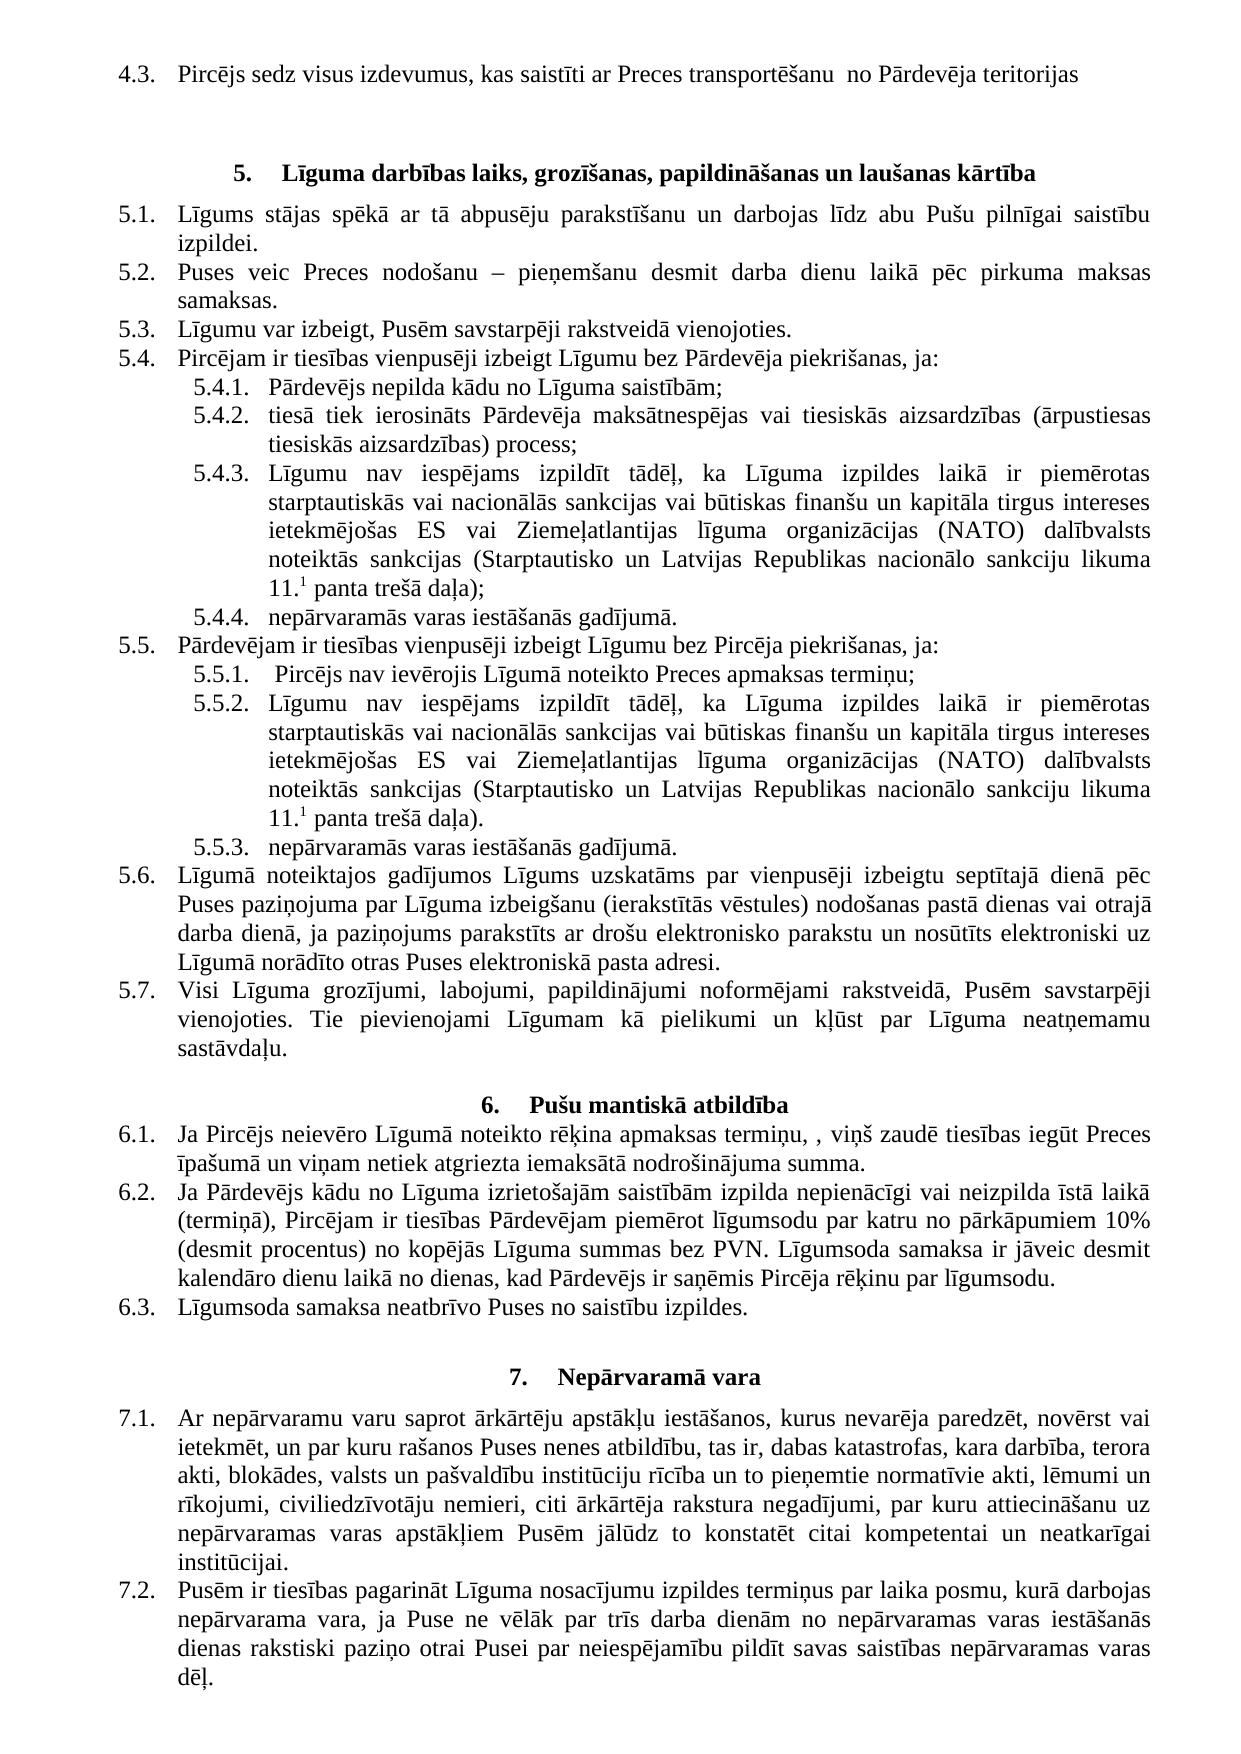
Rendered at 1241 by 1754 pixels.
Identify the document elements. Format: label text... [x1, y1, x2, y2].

list Nepārvaramā vara [118, 1362, 1152, 1390]
list Pušu mantiskā atbildība [118, 1090, 1152, 1119]
list Līgumsoda samaksa neatbrīvo Puses no saistību izpildes. [118, 1292, 1152, 1320]
list Ja Pircējs neievēro Līgumā noteikto rēķina apmaksas termiņu, , viņš zaudē tiesības iegūt Preces īpašumā un viņam netiek atgriezta iemaksātā nodrošinājuma summa. [118, 1119, 1152, 1177]
list Līgumu nav iespējams izpildīt tādēļ, ka Līguma izpildes laikā ir piemērotas starptautiskās vai nacionālās sankcijas vai būtiskas finanšu un kapitāla tirgus intereses ietekmējošas ES vai Ziemeļatlantijas līguma organizācijas (NATO) dalībvalsts noteiktās sankcijas (Starptautisko un Latvijas Republikas nacionālo sankciju likuma 11.1 panta trešā daļa); [193, 458, 1152, 602]
list Pircējam ir tiesības vienpusēji izbeigt Līgumu bez Pārdevēja piekrišanas, ja: [118, 343, 1152, 372]
list Pircējs nav ievērojis Līgumā noteikto Preces apmaksas termiņu; [193, 659, 1152, 688]
list Pusēm ir tiesības pagarināt Līguma nosacījumu izpildes termiņus par laika posmu, kurā darbojas nepārvarama vara, ja Puse ne vēlāk par trīs darba dienām no nepārvaramas varas iestāšanās dienas rakstiski paziņo otrai Pusei par neiespējamību pildīt savas saistības nepārvaramas varas dēļ. [118, 1575, 1152, 1690]
list Visi Līguma grozījumi, labojumi, papildinājumi noformējami rakstveidā, Pusēm savstarpēji vienojoties. Tie pievienojami Līgumam kā pielikumi un kļūst par Līguma neatņemamu sastāvdaļu. [118, 975, 1152, 1062]
list Pārdevējam ir tiesības vienpusēji izbeigt Līgumu bez Pircēja piekrišanas, ja: [118, 630, 1152, 659]
list tiesā tiek ierosināts Pārdevēja maksātnespējas vai tiesiskās aizsardzības (ārpustiesas tiesiskās aizsardzības) process; [193, 400, 1152, 458]
list nepārvaramās varas iestāšanās gadījumā. [193, 832, 1152, 860]
list nepārvaramās varas iestāšanās gadījumā. [193, 602, 1152, 630]
list Līgums stājas spēkā ar tā abpusēju parakstīšanu un darbojas līdz abu Pušu pilnīgai saistību izpildei. [118, 199, 1152, 257]
list Ja Pārdevējs kādu no Līguma izrietošajām saistībām izpilda nepienācīgi vai neizpilda īstā laikā (termiņā), Pircējam ir tiesības Pārdevējam piemērot līgumsodu par katru no pārkāpumiem 10% (desmit procentus) no kopējās Līguma summas bez PVN. Līgumsoda samaksa ir jāveic desmit kalendāro dienu laikā no dienas, kad Pārdevējs ir saņēmis Pircēja rēķinu par līgumsodu. [118, 1177, 1152, 1292]
list Pircējs sedz visus izdevumus, kas saistīti ar Preces transportēšanu no Pārdevēja teritorijas [118, 59, 1152, 88]
list Līgumā noteiktajos gadījumos Līgums uzskatāms par vienpusēji izbeigtu septītajā dienā pēc Puses paziņojuma par Līguma izbeigšanu (ierakstītās vēstules) nodošanas pastā dienas vai otrajā darba dienā, ja paziņojums parakstīts ar drošu elektronisko parakstu un nosūtīts elektroniski uz Līgumā norādīto otras Puses elektroniskā pasta adresi. [118, 860, 1152, 975]
list Pārdevējs nepilda kādu no Līguma saistībām; [193, 372, 1152, 400]
list Puses veic Preces nodošanu – pieņemšanu desmit darba dienu laikā pēc pirkuma maksas samaksas. [118, 257, 1152, 314]
list Līguma darbības laiks, grozīšanas, papildināšanas un laušanas kārtība [118, 158, 1152, 187]
list Līgumu var izbeigt, Pusēm savstarpēji rakstveidā vienojoties. [118, 314, 1152, 343]
list Ar nepārvaramu varu saprot ārkārtēju apstākļu iestāšanos, kurus nevarēja paredzēt, novērst vai ietekmēt, un par kuru rašanos Puses nenes atbildību, tas ir, dabas katastrofas, kara darbība, terora akti, blokādes, valsts un pašvaldību institūciju rīcība un to pieņemtie normatīvie akti, lēmumi un rīkojumi, civiliedzīvotāju nemieri, citi ārkārtēja rakstura negadījumi, par kuru attiecināšanu uz nepārvaramas varas apstākļiem Pusēm jālūdz to konstatēt citai kompetentai un neatkarīgai institūcijai. [118, 1403, 1152, 1575]
list Līgumu nav iespējams izpildīt tādēļ, ka Līguma izpildes laikā ir piemērotas starptautiskās vai nacionālās sankcijas vai būtiskas finanšu un kapitāla tirgus intereses ietekmējošas ES vai Ziemeļatlantijas līguma organizācijas (NATO) dalībvalsts noteiktās sankcijas (Starptautisko un Latvijas Republikas nacionālo sankciju likuma 11.1 panta trešā daļa). [193, 688, 1152, 832]
